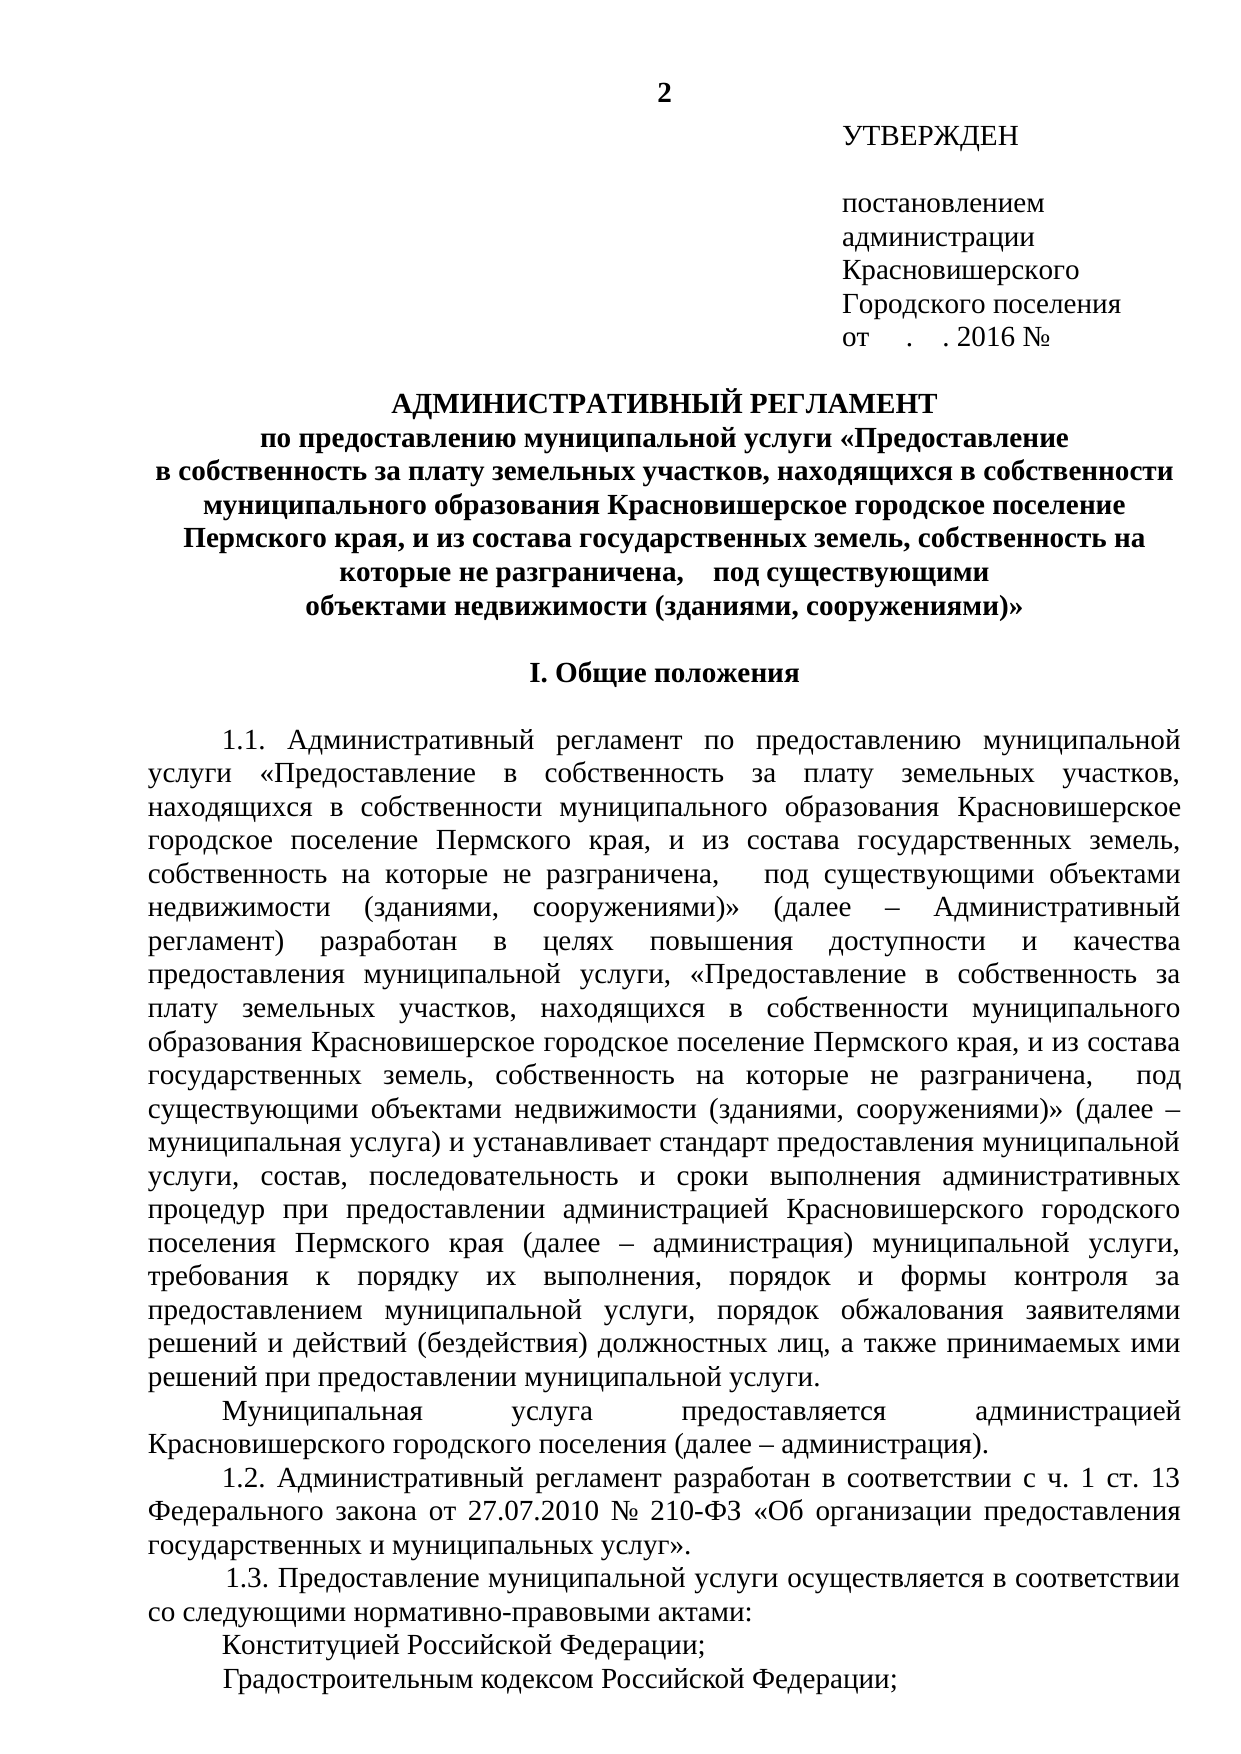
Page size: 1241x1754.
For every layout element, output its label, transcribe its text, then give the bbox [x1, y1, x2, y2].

text I. Общие положения [148, 655, 1181, 688]
text в собственность за плату земельных участков, находящихся в собственности [148, 453, 1181, 487]
text объектами недвижимости (зданиями, сооружениями)» [148, 588, 1181, 621]
text Градостроительным кодексом Российской Федерации; [148, 1661, 1181, 1694]
text АДМИНИСТРАТИВНЫЙ РЕГЛАМЕНТ [148, 386, 1181, 420]
text от . . 2016 № [148, 319, 1181, 353]
text постановлением [148, 185, 1181, 219]
text Муниципальная услуга предоставляется администрацией Красновишерского городского поселения (далее – администрация). [148, 1393, 1181, 1460]
text 1.2. Административный регламент разработан в соответствии с ч. 1 ст. 13 Федерального закона от 27.07.2010 № 210-ФЗ «Об организации предоставления государственных и муниципальных услуг». [148, 1460, 1181, 1560]
text Городского поселения [148, 286, 1181, 319]
text 1.3. Предоставление муниципальной услуги осуществляется в соответствии со следующими нормативно-правовыми актами: [148, 1560, 1181, 1627]
text Красновишерского [148, 252, 1181, 286]
text УТВЕРЖДЕН [148, 118, 1181, 152]
text муниципального образования Красновишерское городское поселение Пермского края, и из состава государственных земель, собственность на которые не разграничена, под существующими [148, 487, 1181, 588]
text администрации [148, 219, 1181, 252]
text по предоставлению муниципальной услуги «Предоставление [148, 420, 1181, 453]
text Конституцией Российской Федерации; [148, 1627, 1181, 1661]
text 1.1. Административный регламент по предоставлению муниципальной услуги «Предоставление в собственность за плату земельных участков, находящихся в собственности муниципального образования Красновишерское городское поселение Пермского края, и из состава государственных земель, собственность на которые не разграничена, под существующими объектами недвижимости (зданиями, сооружениями)» (далее – Административный регламент) разработан в целях повышения доступности и качества предоставления муниципальной услуги, «Предоставление в собственность за плату земельных участков, находящихся в собственности муниципального образования Красновишерское городское поселение Пермского края, и из состава государственных земель, собственность на которые не разграничена, под существующими объектами недвижимости (зданиями, сооружениями)» (далее – муниципальная услуга) и устанавливает стандарт предоставления муниципальной услуги, состав, последовательность и сроки выполнения административных процедур при предоставлении администрацией Красновишерского городского поселения Пермского края (далее – администрация) муниципальной услуги, требования к порядку их выполнения, порядок и формы контроля за предоставлением муниципальной услуги, порядок обжалования заявителями решений и действий (бездействия) должностных лиц, а также принимаемых ими решений при предоставлении муниципальной услуги. [148, 722, 1181, 1393]
